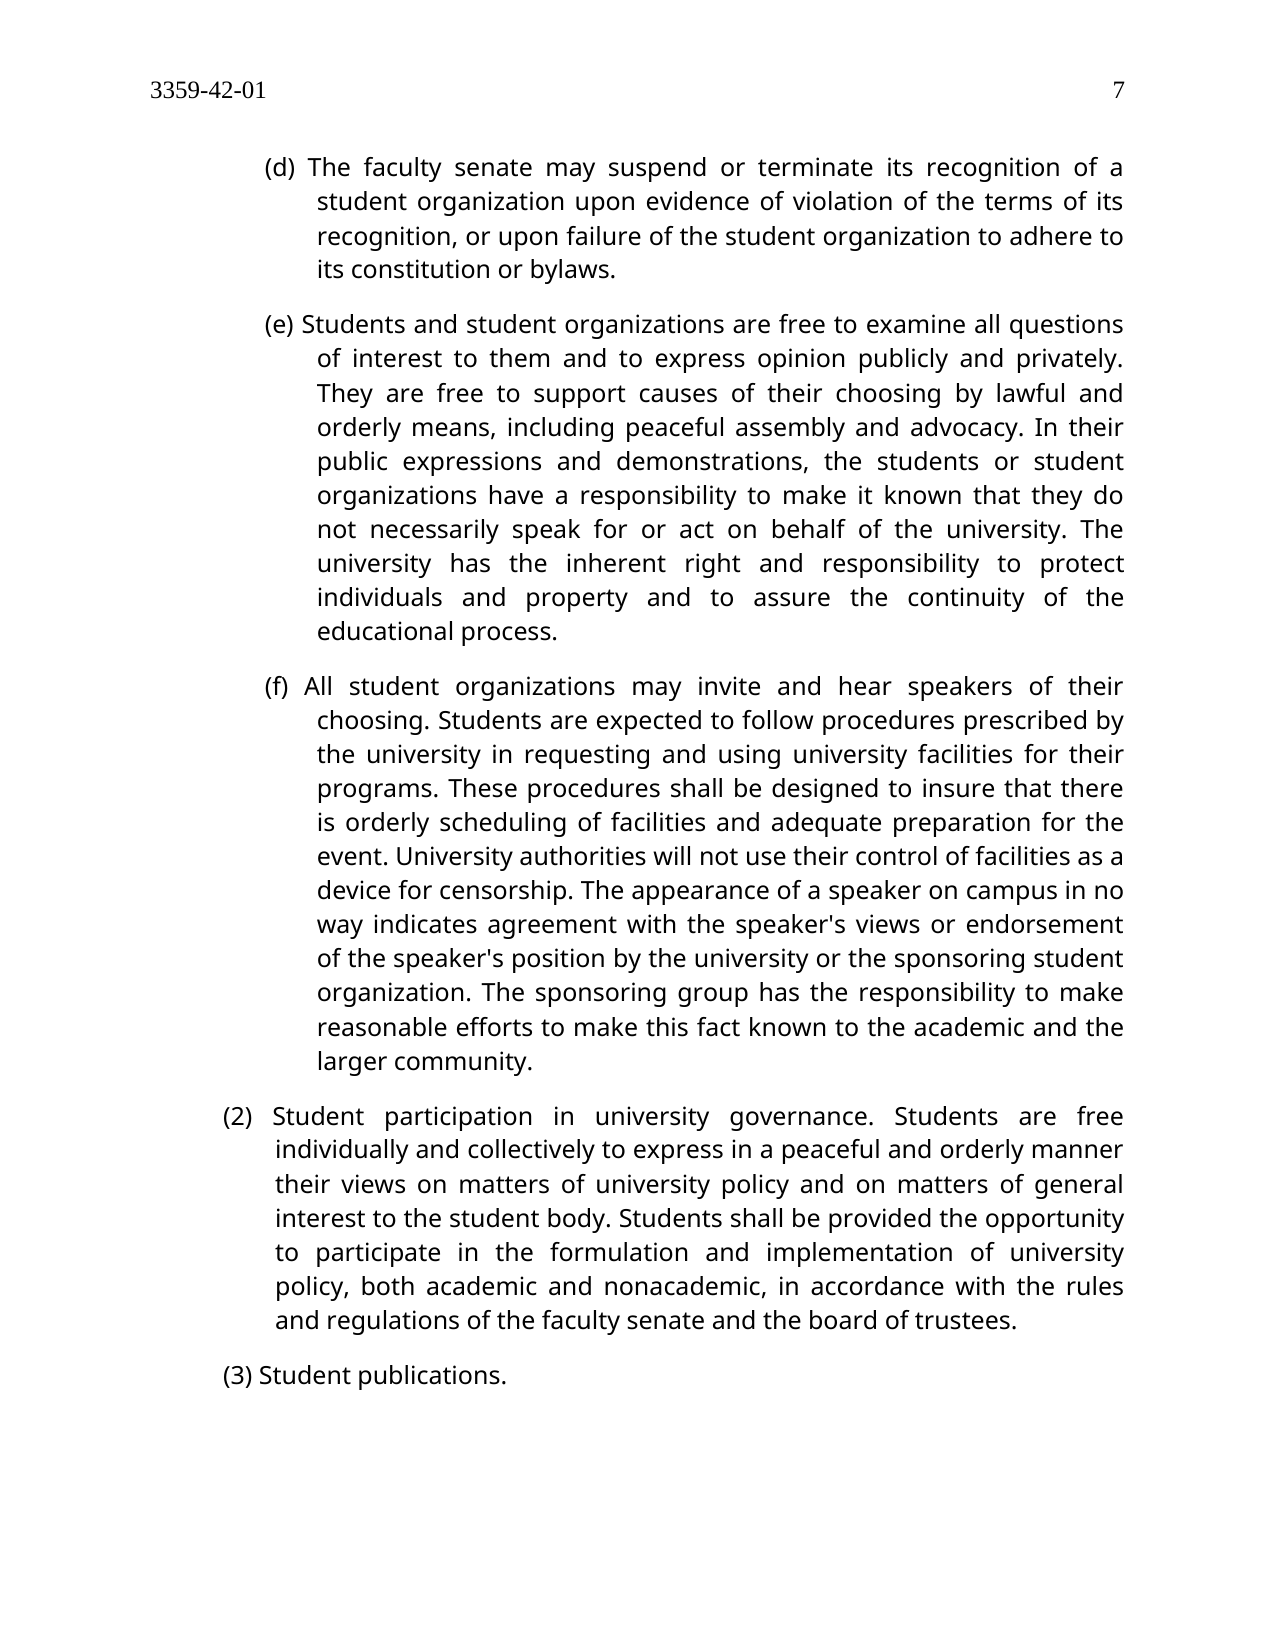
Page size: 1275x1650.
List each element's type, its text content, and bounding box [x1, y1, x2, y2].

text (d) The faculty senate may suspend or terminate its recognition of a student organization upon evidence of violation of the terms of its recognition, or upon failure of the student organization to adhere to its constitution or bylaws. [264, 150, 1125, 286]
text (e) Students and student organizations are free to examine all questions of interest to them and to express opinion publicly and privately. They are free to support causes of their choosing by lawful and orderly means, including peaceful assembly and advocacy. In their public expressions and demonstrations, the students or student organizations have a responsibility to make it known that they do not necessarily speak for or act on behalf of the university. The university has the inherent right and responsibility to protect individuals and property and to assure the continuity of the educational process. [264, 307, 1125, 648]
text (3) Student publications. [223, 1357, 1125, 1391]
text (f) All student organizations may invite and hear speakers of their choosing. Students are expected to follow procedures prescribed by the university in requesting and using university facilities for their programs. These procedures shall be designed to insure that there is orderly scheduling of facilities and adequate preparation for the event. University authorities will not use their control of facilities as a device for censorship. The appearance of a speaker on campus in no way indicates agreement with the speaker's views or endorsement of the speaker's position by the university or the sponsoring student organization. The sponsoring group has the responsibility to make reasonable efforts to make this fact known to the academic and the larger community. [264, 668, 1125, 1077]
text (2) Student participation in university governance. Students are free individually and collectively to express in a peaceful and orderly manner their views on matters of university policy and on matters of general interest to the student body. Students shall be provided the opportunity to participate in the formulation and implementation of university policy, both academic and nonacademic, in accordance with the rules and regulations of the faculty senate and the board of trustees. [223, 1098, 1125, 1337]
